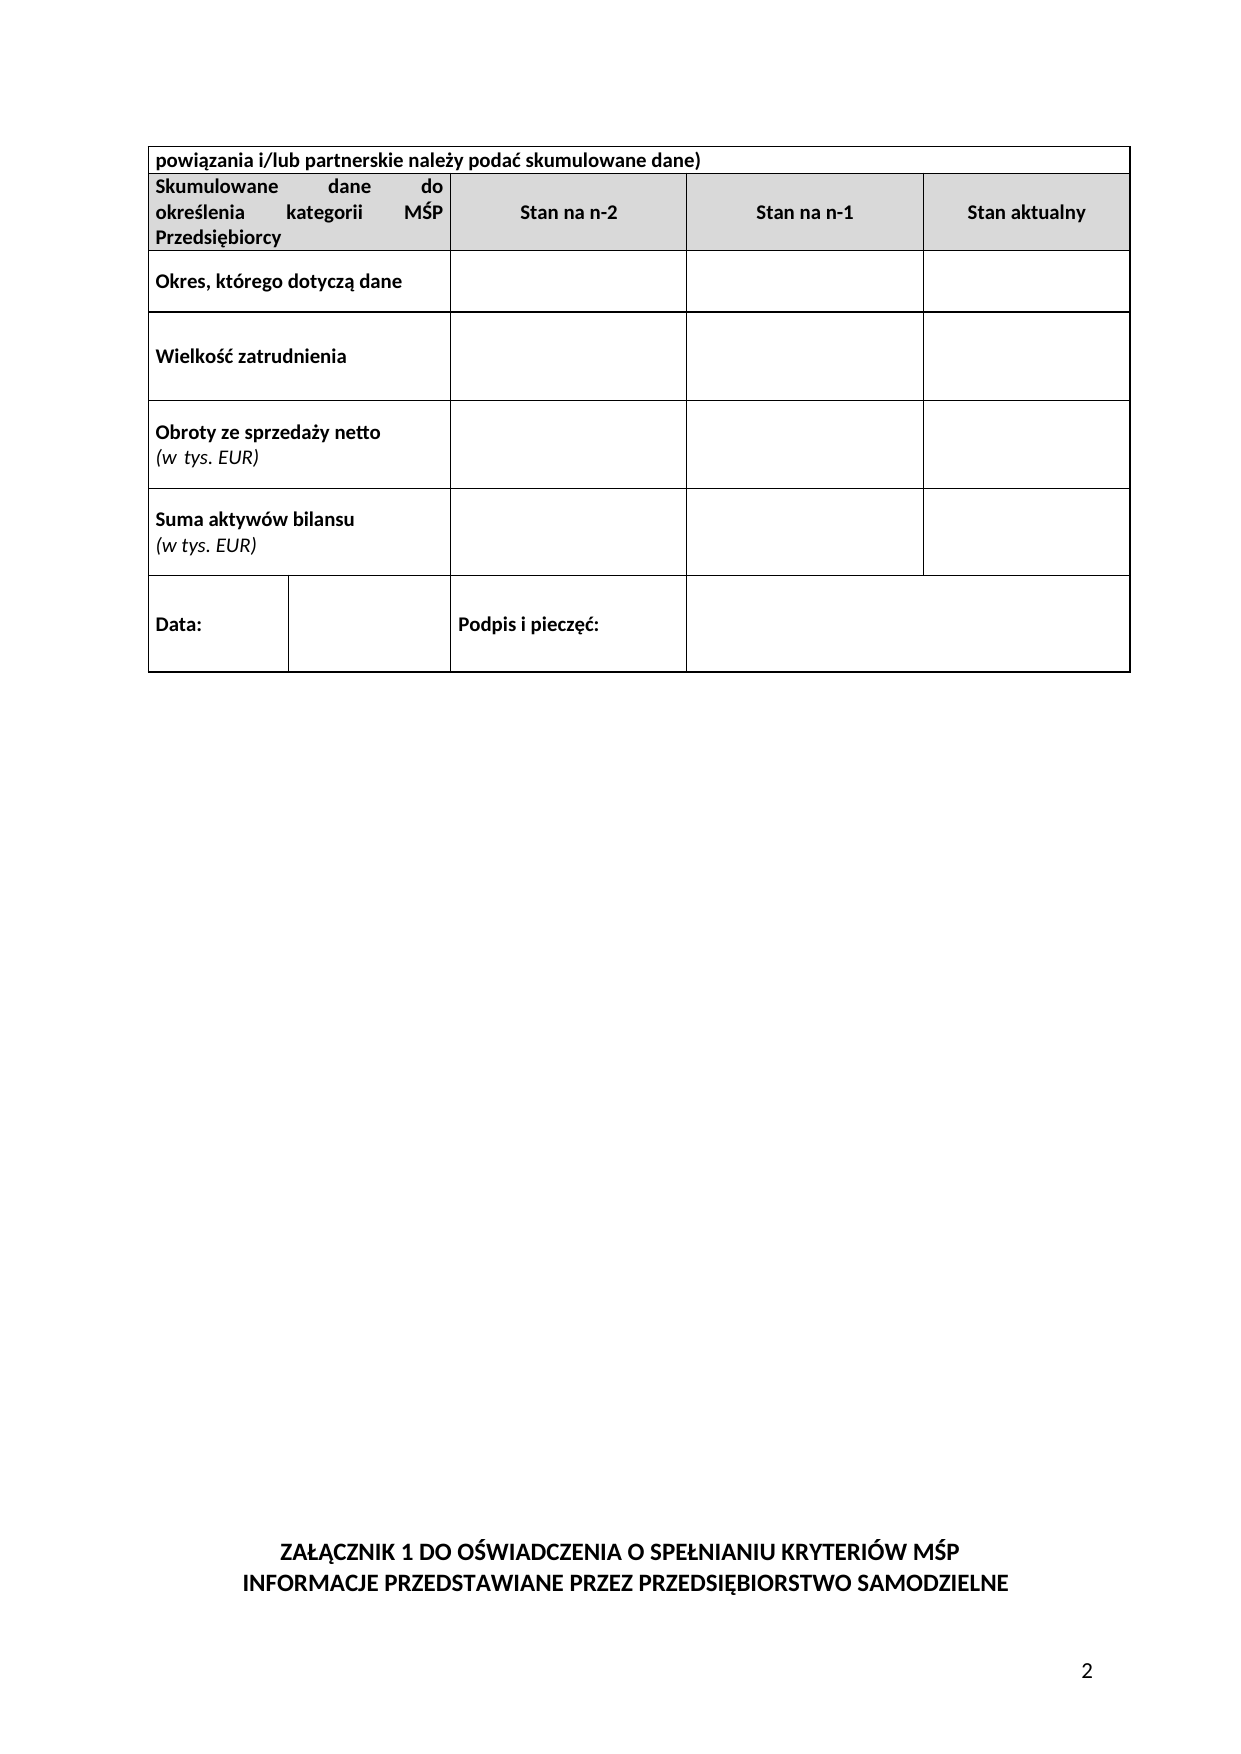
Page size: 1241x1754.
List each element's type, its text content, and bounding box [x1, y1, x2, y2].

table_cell [451, 251, 686, 311]
table_cell [687, 313, 923, 400]
table_cell Stan na n-2 [451, 174, 686, 250]
table_cell Skumulowane dane do określenia kategorii MŚP Przedsiębiorcy [149, 174, 450, 250]
table_cell [687, 489, 923, 574]
table_cell [924, 401, 1129, 488]
table_cell [924, 489, 1129, 574]
table_cell [687, 401, 923, 488]
table_cell [451, 489, 686, 574]
table_cell [924, 313, 1129, 400]
table_cell [451, 313, 686, 400]
table_cell [924, 251, 1129, 311]
table_cell [289, 576, 450, 671]
table_cell Stan aktualny [924, 174, 1129, 250]
table_cell Wielkość zatrudnienia [149, 313, 450, 400]
table_cell [687, 251, 923, 311]
table_cell Okres, którego dotyczą dane [149, 251, 450, 311]
table_cell Data: [149, 576, 288, 671]
table_cell Suma aktywów bilansu (w tys. EUR) [149, 489, 450, 574]
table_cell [149, 147, 1129, 172]
table_cell [451, 401, 686, 488]
text INFORMACJE PRZEDSTAWIANE PRZEZ PRZEDSIĘBIORSTWO SAMODZIELNE [148, 1567, 1093, 1598]
table_cell Obroty ze sprzedaży netto (w tys. EUR) [149, 401, 450, 488]
table_cell [687, 576, 1129, 671]
table_cell Stan na n-1 [687, 174, 923, 250]
table_cell Podpis i pieczęć: [451, 576, 686, 671]
text ZAŁĄCZNIK 1 DO OŚWIADCZENIA O SPEŁNIANIU KRYTERIÓW MŚP [148, 1537, 1093, 1567]
